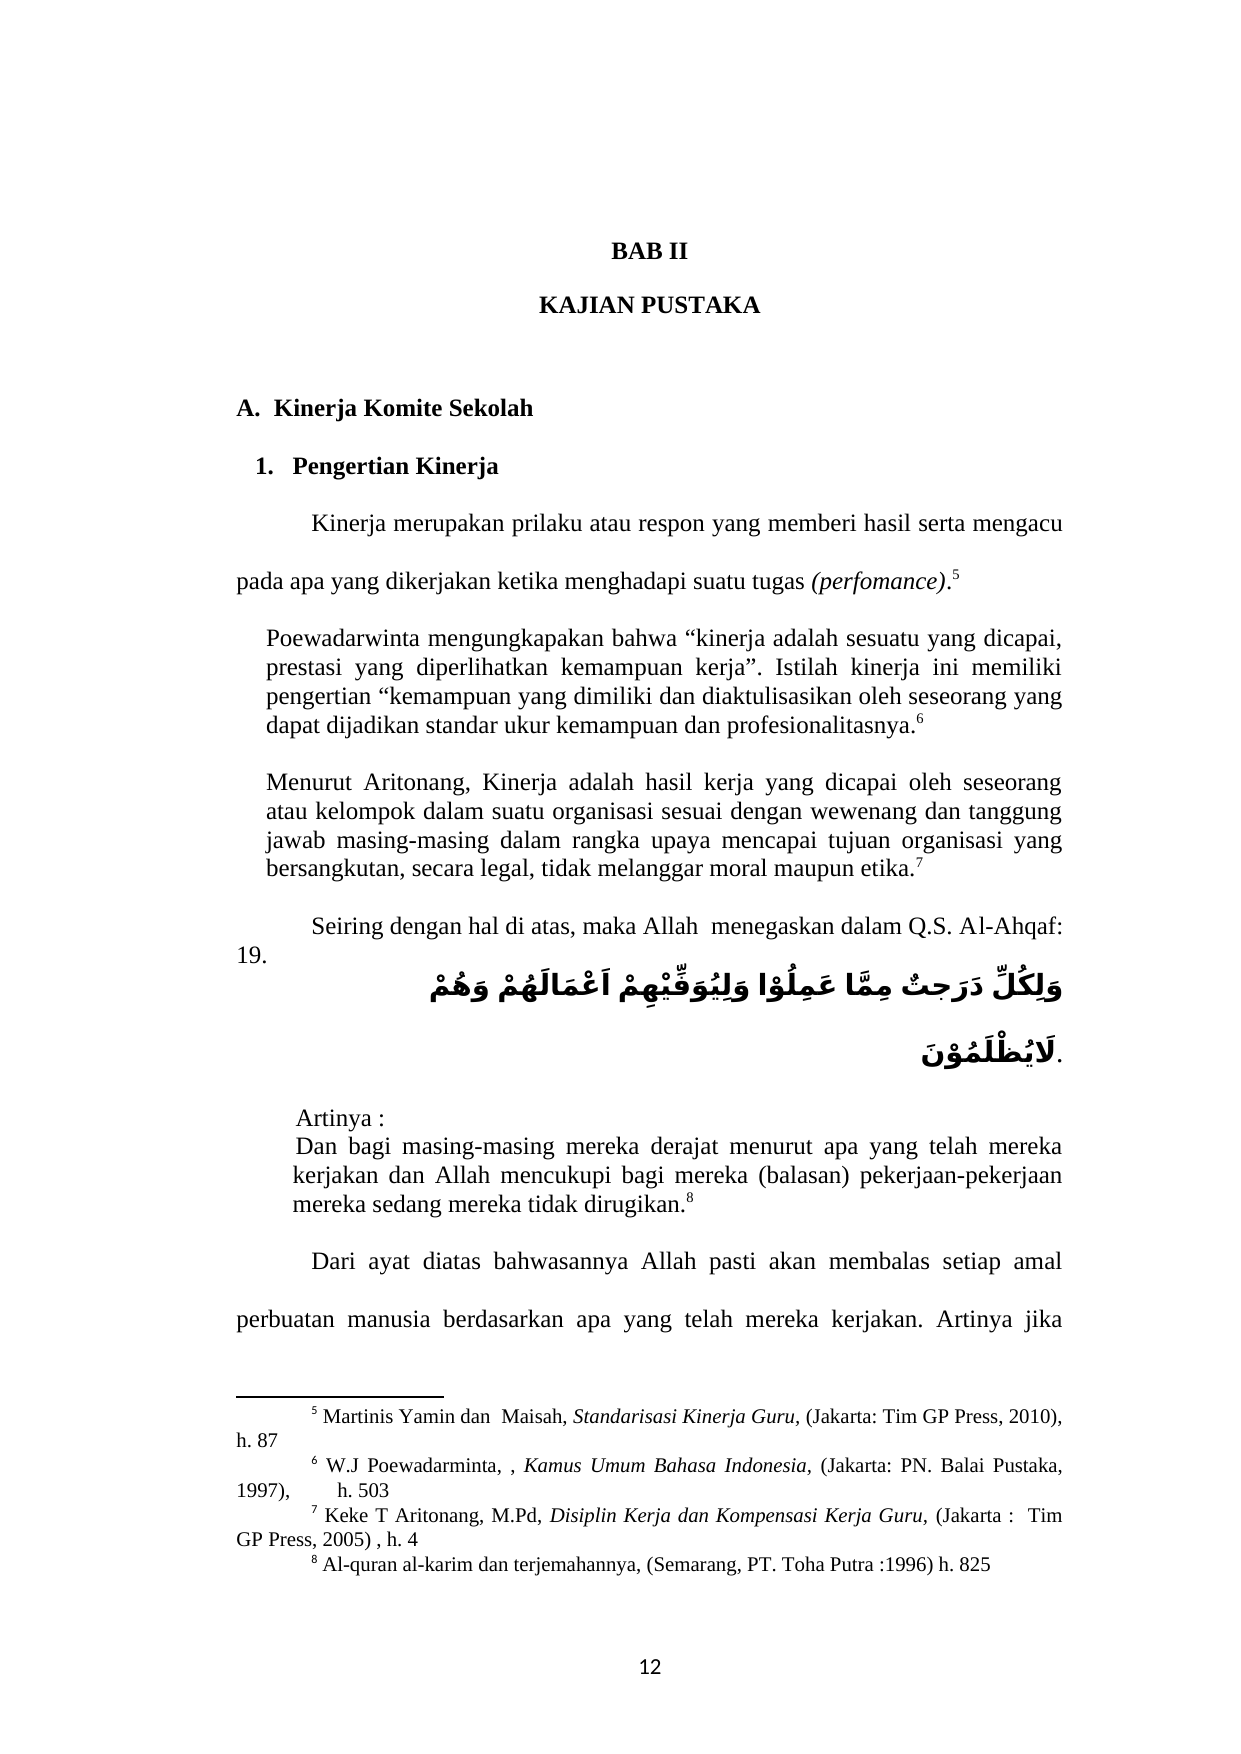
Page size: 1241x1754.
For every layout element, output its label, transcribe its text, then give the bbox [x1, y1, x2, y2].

list Poewadarwinta mengungkapakan bahwa “kinerja adalah sesuatu yang dicapai, prestasi yang diperlihatkan kemampuan kerja”. Istilah kinerja ini memiliki pengertian “kemampuan yang dimiliki dan diaktulisasikan oleh seseorang yang dapat dijadikan standar ukur kemampuan dan profesionalitasnya. [266, 623, 1063, 738]
list Menurut Aritonang, Kinerja adalah hasil kerja yang dicapai oleh seseorang atau kelompok dalam suatu organisasi sesuai dengan wewenang dan tanggung jawab masing-masing dalam rangka upaya mencapai tujuan organisasi yang bersangkutan, secara legal, tidak melanggar moral maupun etika. [266, 767, 1063, 882]
text BAB II [236, 236, 1063, 265]
text KAJIAN PUSTAKA [236, 290, 1063, 319]
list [236, 1246, 1063, 1333]
list وَلِكُلِّ دَرَجتٌ مِمَّا عَمِلُوْا وَلِيُوَفِّيْهِمْ اَعْمَالَهُمْ وَهُمْ لَايُظْلَمُوْنَ. [236, 968, 1063, 1069]
list Pengertian Kinerja [255, 451, 1063, 480]
list Kinerja merupakan prilaku atau respon yang memberi hasil serta mengacu pada apa yang dikerjakan ketika menghadapi suatu tugas (perfomance). [236, 508, 1063, 595]
list Artinya : [236, 1103, 1063, 1131]
list Kinerja Komite Sekolah [236, 393, 1063, 422]
list Dan bagi masing-masing mereka derajat menurut apa yang telah mereka kerjakan dan Allah mencukupi bagi mereka (balasan) pekerjaan-pekerjaan mereka sedang mereka tidak dirugikan. [292, 1131, 1063, 1218]
list Seiring dengan hal di atas, maka Allah menegaskan dalam Q.S. Al-Ahqaf: 19. [236, 911, 1063, 968]
